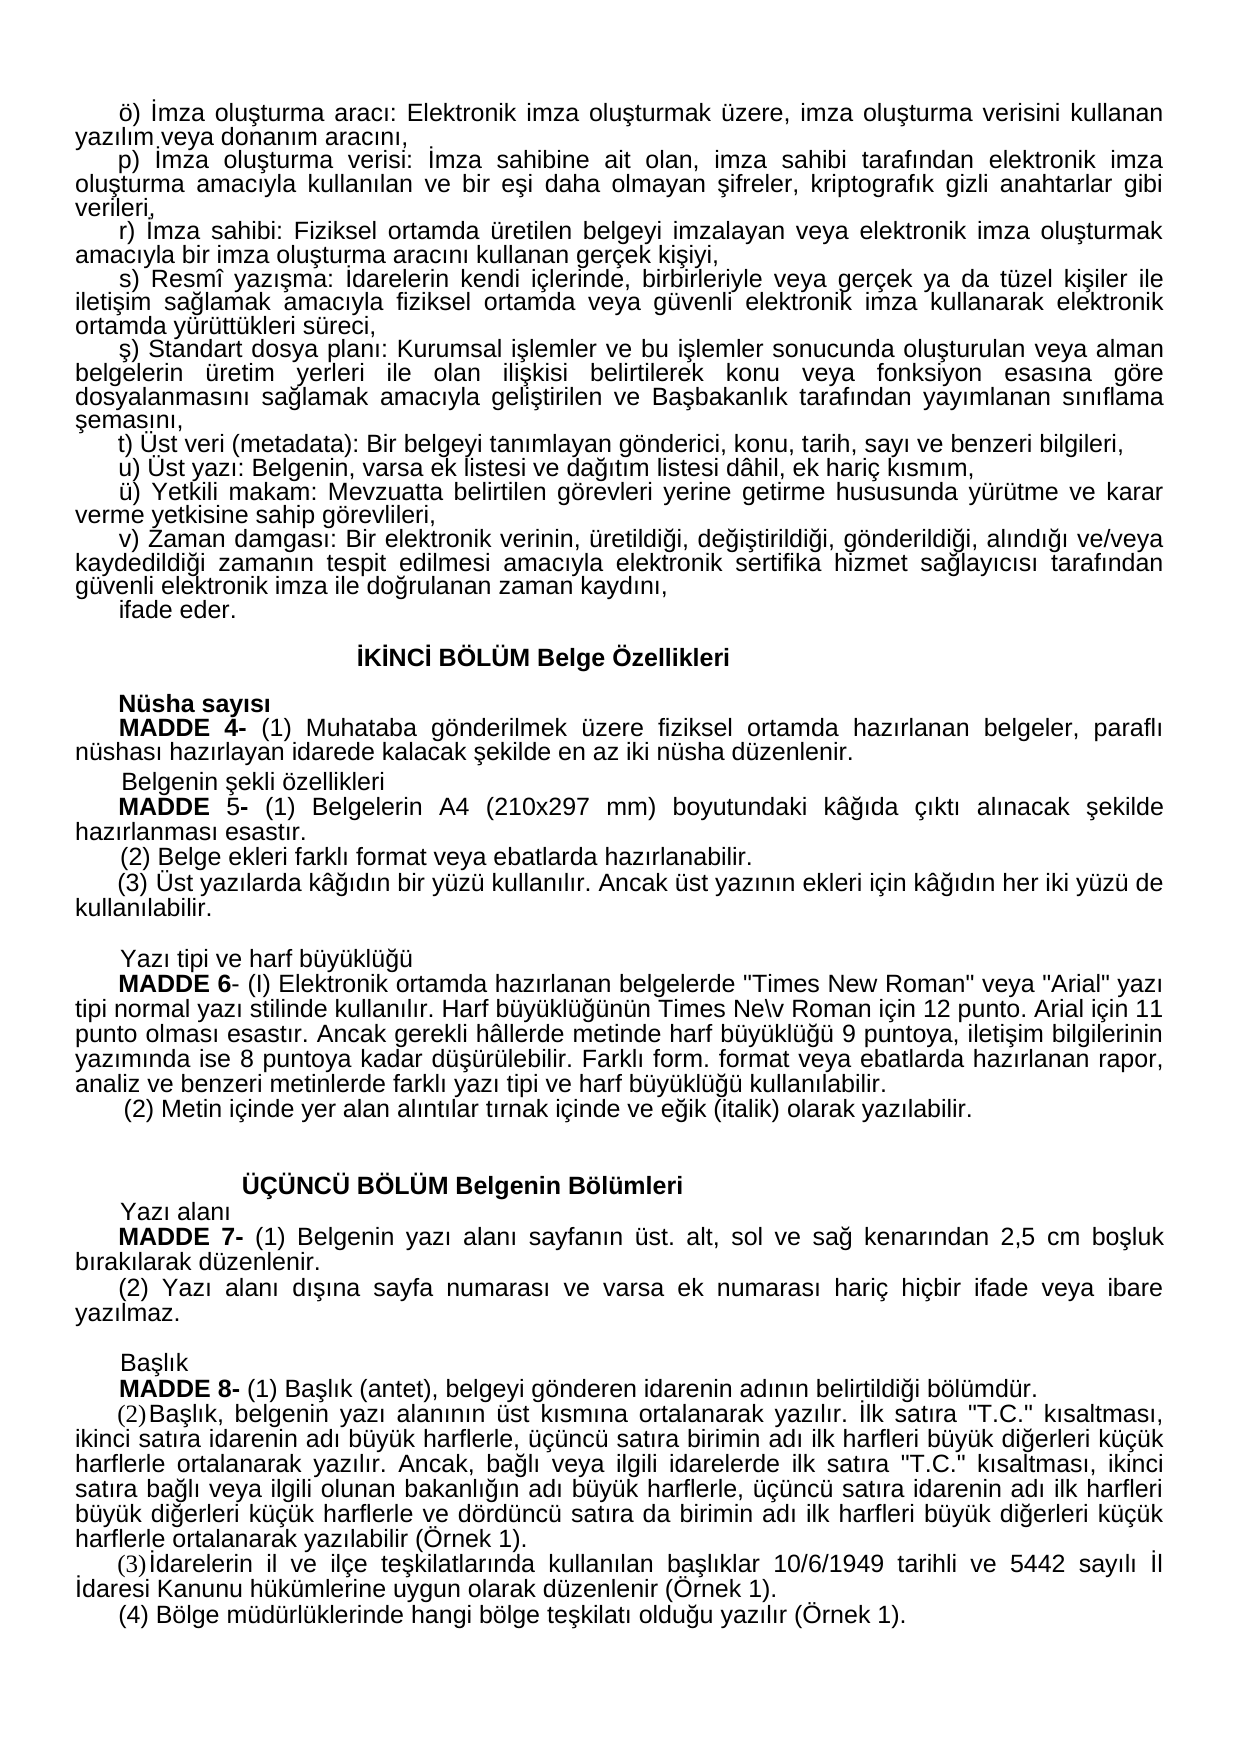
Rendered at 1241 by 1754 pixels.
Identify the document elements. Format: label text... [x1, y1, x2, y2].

text Nüsha sayısı [118, 694, 1165, 718]
text MADDE 6- (I) Elektronik ortamda hazırlanan belgelerde "Times New Roman" veya "Arial" yazı tipi normal yazı stilinde kullanılır. Harf büyüklüğünün Times Ne\v Roman için 12 punto. Arial için 11 punto olması esastır. Ancak gerekli hâllerde metinde harf büyüklüğü 9 puntoya, iletişim bilgilerinin yazımında ise 8 puntoya kadar düşürülebilir. Farklı form. format veya ebatlarda hazırlanan rapor, analiz ve benzeri metinlerde farklı yazı tipi ve harf büyüklüğü kullanılabilir. [75, 972, 1165, 1097]
text r) İmza sahibi: Fiziksel ortamda üretilen belgeyi imzalayan veya elektronik imza oluşturmak amacıyla bir imza oluşturma aracını kullanan gerçek kişiyi, [75, 221, 1165, 268]
text İKİNCİ BÖLÜM Belge Özellikleri [357, 648, 886, 672]
text (2) Yazı alanı dışına sayfa numarası ve varsa ek numarası hariç hiçbir ifade veya ibare yazılmaz. [75, 1276, 1165, 1326]
text ifade eder. [118, 599, 1165, 623]
text (3) Üst yazılarda kâğıdın bir yüzü kullanılır. Ancak üst yazının ekleri için kâğıdın her iki yüzü de kullanılabilir. [75, 871, 1165, 921]
text MADDE 5- (1) Belgelerin A4 (210x297 mm) boyutundaki kâğıda çıktı alınacak şekilde hazırlanması esastır. [75, 795, 1165, 845]
text ö) İmza oluşturma aracı: Elektronik imza oluşturmak üzere, imza oluşturma verisini kullanan yazılım veya donanım aracını, [75, 103, 1165, 150]
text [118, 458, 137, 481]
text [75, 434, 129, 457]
text p) İmza oluşturma verisi: İmza sahibine ait olan, imza sahibi tarafından elektronik imza oluşturma amacıyla kullanılan ve bir eşi daha olmayan şifreler, kriptografık gizli anahtarlar gibi verileri, [75, 150, 1165, 221]
text (2) Metin içinde yer alan alıntılar tırnak içinde ve eğik (italik) olarak yazılabilir. [75, 1097, 1165, 1122]
text v) Zaman damgası: Bir elektronik verinin, üretildiği, değiştirildiği, gönderildiği, alındığı ve/veya kaydedildiği zamanın tespit edilmesi amacıyla elektronik sertifika hizmet sağlayıcısı tarafından güvenli elektronik imza ile doğrulanan zaman kaydını, [75, 529, 1165, 599]
list İdarelerin il ve ilçe teşkilatlarında kullanılan başlıklar 10/6/1949 tarihli ve 5442 sayılı İl İdaresi Kanunu hükümlerine uygun olarak düzenlenir (Örnek 1). [75, 1552, 1165, 1602]
text MADDE 7- (1) Belgenin yazı alanı sayfanın üst. alt, sol ve sağ kenarından 2,5 cm boşluk bırakılarak düzenlenir. [75, 1225, 1165, 1275]
text Yazı tipi ve harf büyüklüğü [120, 947, 1165, 972]
text s) Resmî yazışma: İdarelerin kendi içlerinde, birbirleriyle veya gerçek ya da tüzel kişiler ile iletişim sağlamak amacıyla fiziksel ortamda veya güvenli elektronik imza kullanarak elektronik ortamda yürüttükleri süreci, [75, 268, 1165, 339]
text MADDE 4- (1) Muhataba gönderilmek üzere fiziksel ortamda hazırlanan belgeler, paraflı nüshası hazırlayan idarede kalacak şekilde en az iki nüsha düzenlenir. [75, 718, 1165, 765]
text Yazı alanı [120, 1200, 1165, 1225]
text ş) Standart dosya planı: Kurumsal işlemler ve bu işlemler sonucunda oluşturulan veya alman belgelerin üretim yerleri ile olan ilişkisi belirtilerek konu veya fonksiyon esasına göre dosyalanmasını sağlamak amacıyla geliştirilen ve Başbakanlık tarafından yayımlanan sınıflama şemasını, [75, 339, 1165, 434]
text ü) Yetkili makam: Mevzuatta belirtilen görevleri yerine getirme hususunda yürütme ve karar verme yetkisine sahip görevlileri, [75, 481, 1165, 529]
list Başlık, belgenin yazı alanının üst kısmına ortalanarak yazılır. İlk satıra "T.C." kısaltması, ikinci satıra idarenin adı büyük harflerle, üçüncü satıra birimin adı ilk harfleri büyük diğerleri küçük harflerle ortalanarak yazılır. Ancak, bağlı veya ilgili idarelerde ilk satıra "T.C." kısaltması, ikinci satıra bağlı veya ilgili olunan bakanlığın adı büyük harflerle, üçüncü satıra idarenin adı ilk harfleri büyük diğerleri küçük harflerle ve dördüncü satıra da birimin adı ilk harfleri büyük diğerleri küçük harflerle ortalanarak yazılabilir (Örnek 1). [75, 1402, 1165, 1552]
text t) Üst veri (metadata): Bir belgeyi tanımlayan gönderici, konu, tarih, sayı ve benzeri bilgileri, [347, 434, 1165, 457]
text Başlık [120, 1351, 1165, 1376]
text ÜÇÜNCÜ BÖLÜM Belgenin Bölümleri [75, 1175, 897, 1199]
text MADDE 8- (1) Başlık (antet), belgeyi gönderen idarenin adının belirtildiği bölümdür. [119, 1377, 1165, 1402]
text u) Üst yazı: Belgenin, varsa ek listesi ve dağıtım listesi dâhil, ek hariç kısmım, [135, 458, 1165, 481]
text (4) Bölge müdürlüklerinde hangi bölge teşkilatı olduğu yazılır (Örnek 1). [118, 1603, 1165, 1628]
text Belgenin şekli özellikleri [121, 770, 1165, 795]
text (2) Belge ekleri farklı format veya ebatlarda hazırlanabilir. [120, 845, 1165, 870]
